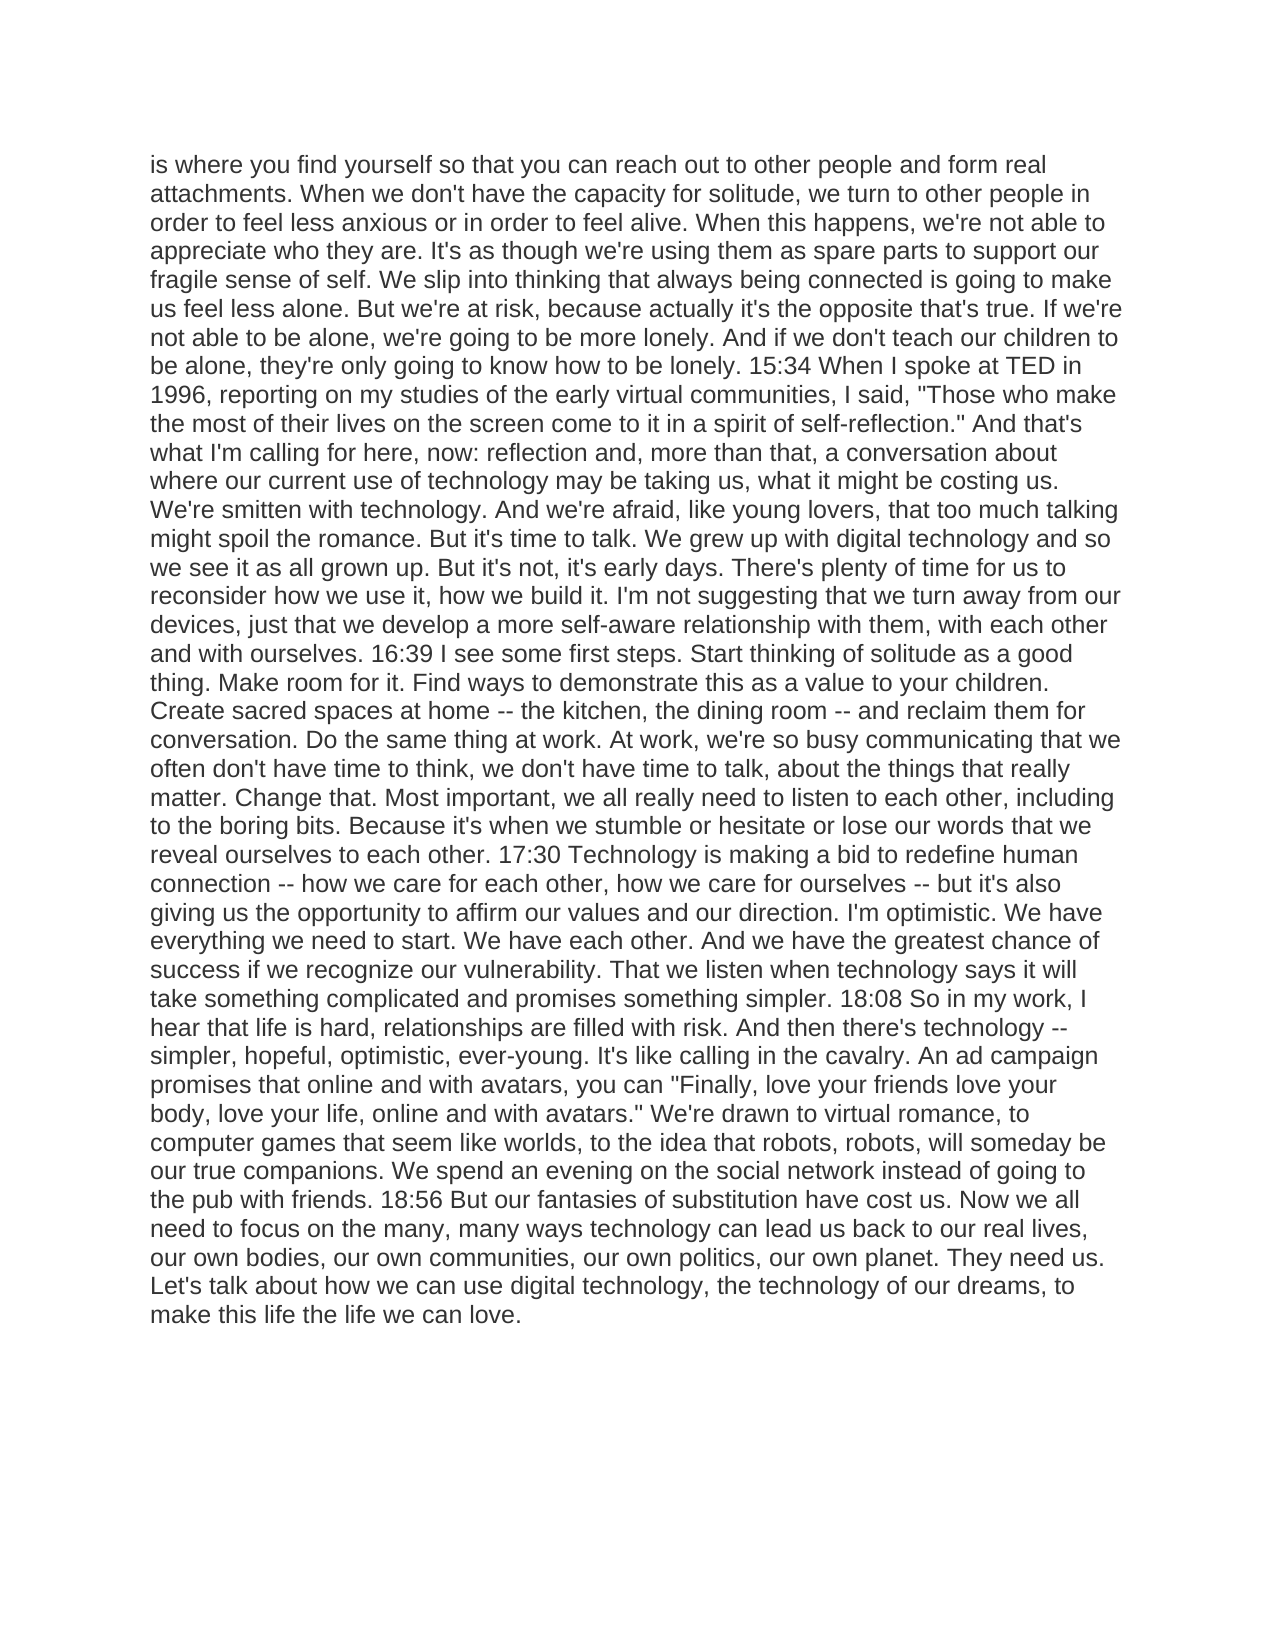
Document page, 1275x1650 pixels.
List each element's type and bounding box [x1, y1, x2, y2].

text [150, 150, 1125, 1329]
